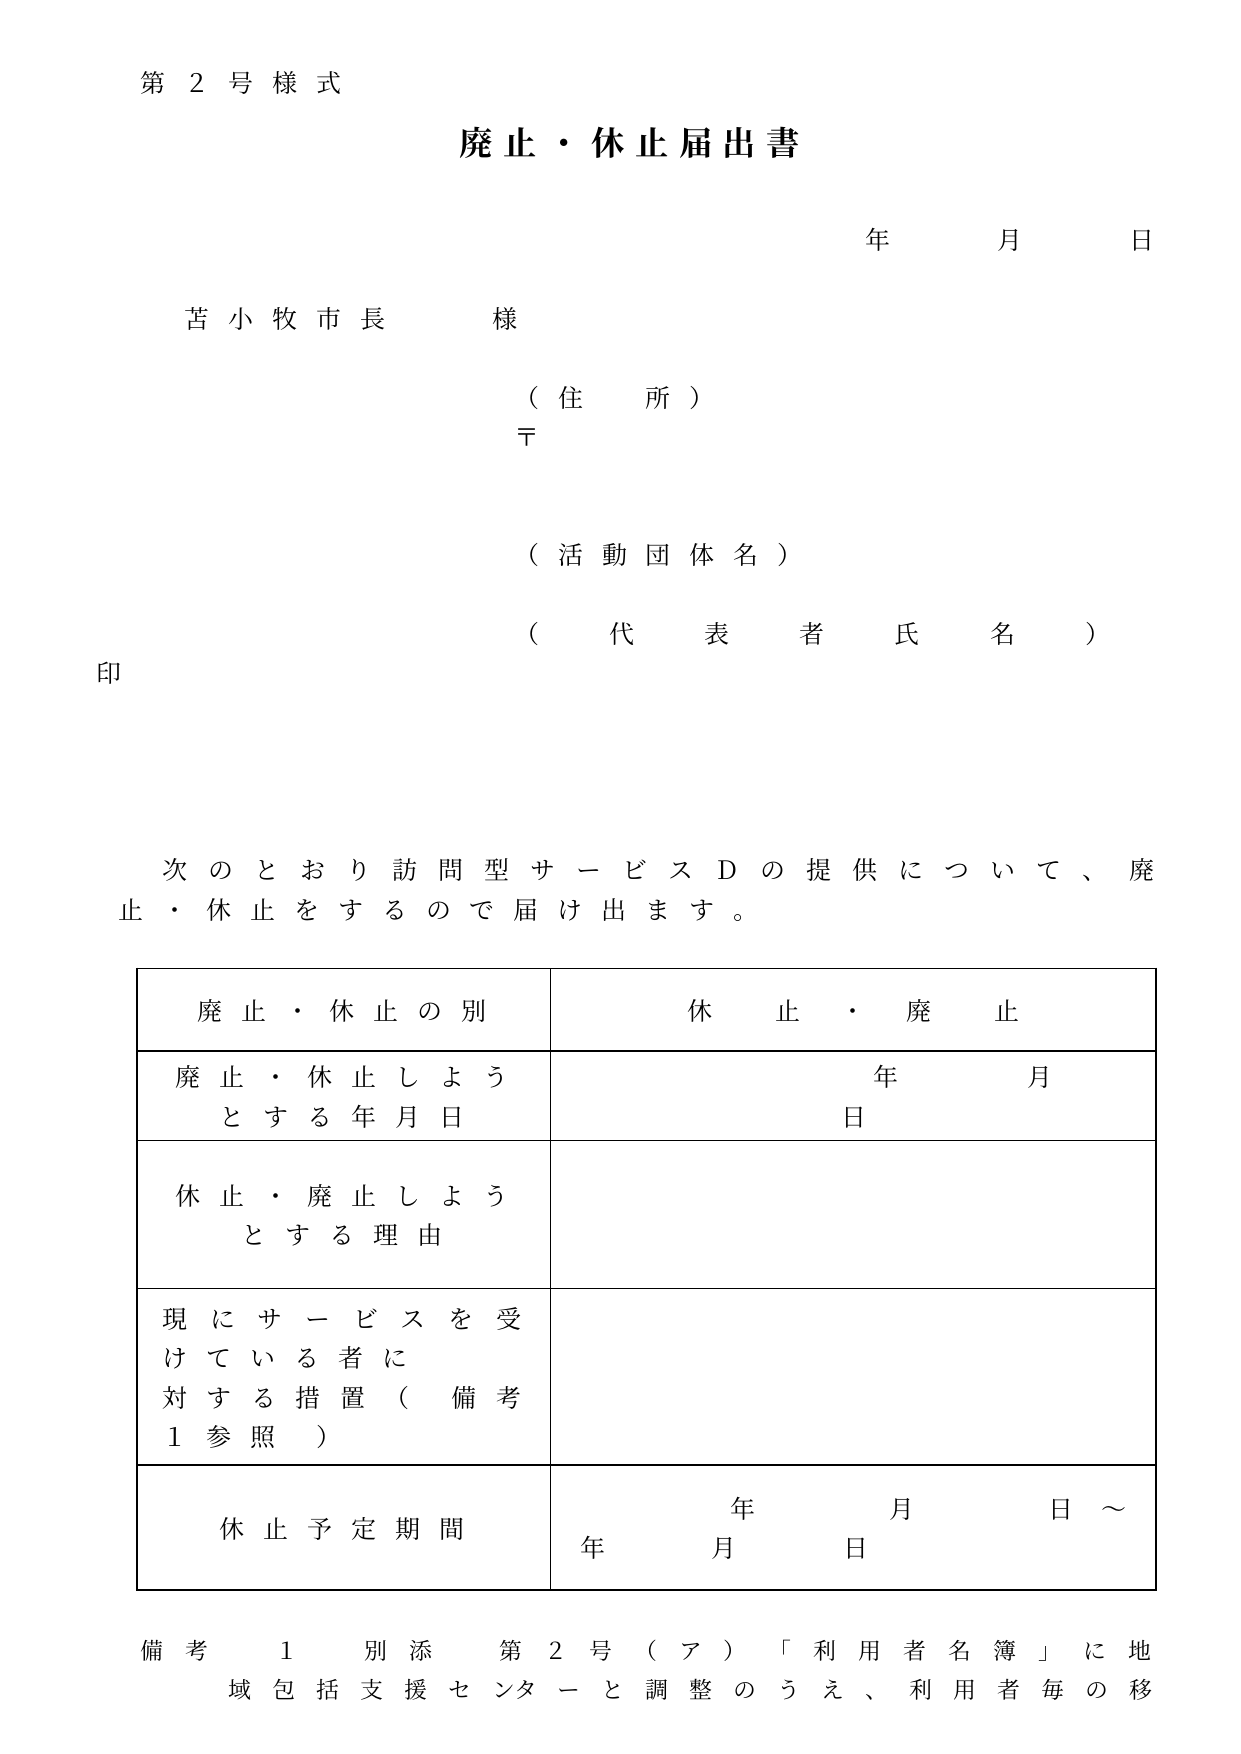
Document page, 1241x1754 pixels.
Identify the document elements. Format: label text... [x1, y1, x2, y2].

text 第２号様式 [96, 62, 1173, 101]
table_cell 年 月 日～ 年 月 日 [551, 1466, 1155, 1589]
table_cell 休止予定期間 [138, 1466, 550, 1589]
text 廃止・休止届出書 [96, 101, 1173, 180]
text 年 月 日 [96, 219, 1173, 259]
text （住 所） [96, 377, 1085, 416]
table_cell 現にサービスを受けている者に 対する措置（ 備考１参照 ） [138, 1289, 550, 1464]
table_header 休 止 ・ 廃 止 [551, 969, 1155, 1050]
text （代表者氏名） 印 [96, 613, 1129, 692]
table_cell 年 月 日 [551, 1052, 1155, 1139]
text 〒 [96, 416, 1085, 456]
text （活動団体名） [96, 534, 1044, 574]
table_cell 廃止・休止しようとする年月日 [138, 1052, 550, 1139]
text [120, 1630, 1173, 1709]
table_cell [551, 1289, 1155, 1464]
text 次のとおり訪問型サービスＤの提供について、廃止・休止をするので届け出ます。 [118, 849, 1173, 928]
text 苫小牧市長 様 [96, 298, 1173, 337]
table_header 廃止・休止の別 [138, 969, 550, 1050]
table_cell [551, 1141, 1155, 1288]
table_cell 休止・廃止しようとする理由 [138, 1141, 550, 1288]
